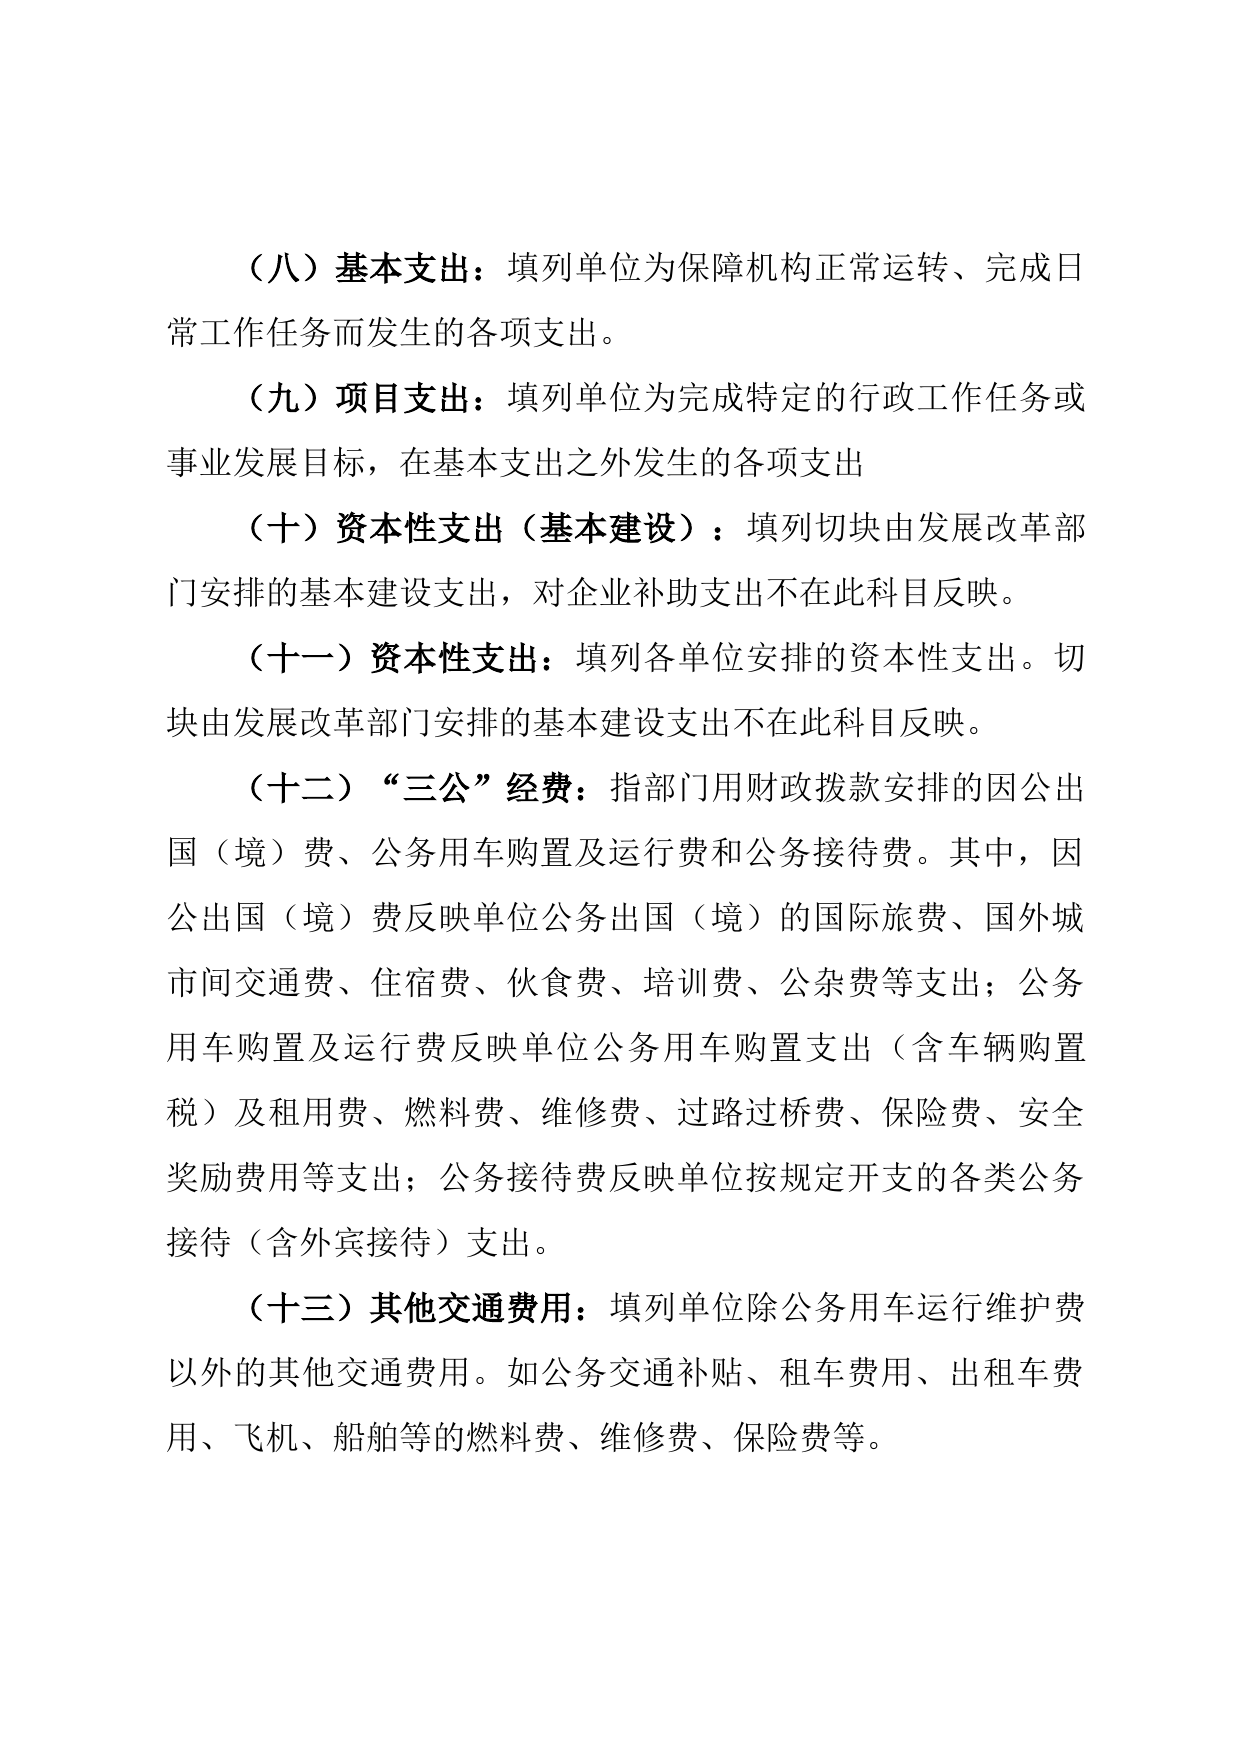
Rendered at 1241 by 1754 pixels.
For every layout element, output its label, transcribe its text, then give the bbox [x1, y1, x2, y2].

text （九）项目支出：填列单位为完成特定的行政工作任务或事业发展目标，在基本支出之外发生的各项支出 [165, 363, 1087, 493]
text （十三）其他交通费用：填列单位除公务用车运行维护费以外的其他交通费用。如公务交通补贴、租车费用、出租车费用、飞机、船舶等的燃料费、维修费、保险费等。 [165, 1273, 1087, 1468]
text （十）资本性支出（基本建设）：填列切块由发展改革部门安排的基本建设支出，对企业补助支出不在此科目反映。 [165, 493, 1087, 623]
text （十二）“三公”经费：指部门用财政拨款安排的因公出国（境）费、公务用车购置及运行费和公务接待费。其中，因公出国（境）费反映单位公务出国（境）的国际旅费、国外城市间交通费、住宿费、伙食费、培训费、公杂费等支出；公务用车购置及运行费反映单位公务用车购置支出（含车辆购置税）及租用费、燃料费、维修费、过路过桥费、保险费、安全奖励费用等支出；公务接待费反映单位按规定开支的各类公务接待（含外宾接待）支出。 [165, 753, 1087, 1273]
text （八）基本支出：填列单位为保障机构正常运转、完成日常工作任务而发生的各项支出。 [165, 233, 1087, 363]
text （十一）资本性支出：填列各单位安排的资本性支出。切块由发展改革部门安排的基本建设支出不在此科目反映。 [165, 623, 1087, 753]
